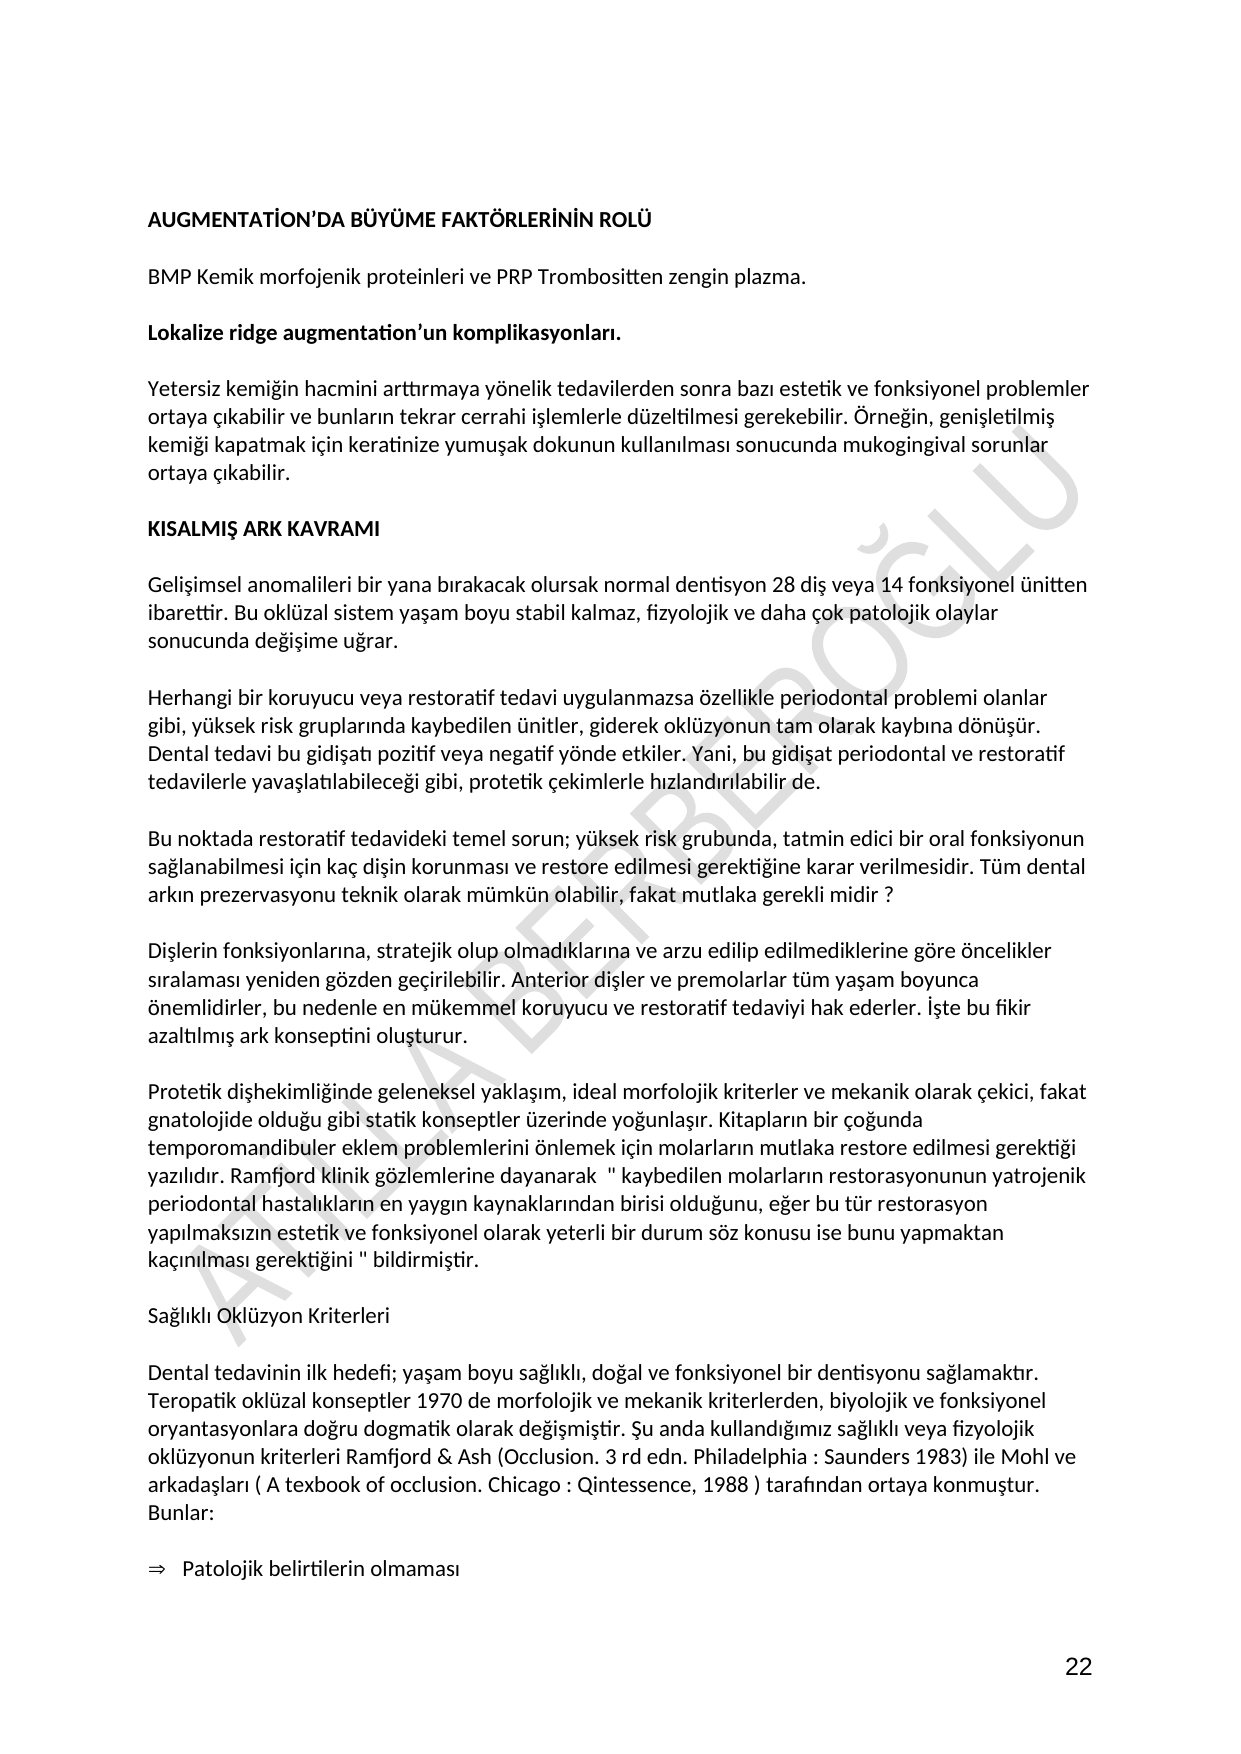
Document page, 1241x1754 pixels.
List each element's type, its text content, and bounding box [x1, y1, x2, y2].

text Bu noktada restoratif tedavideki temel sorun; yüksek risk grubunda, tatmin edici bir oral fonksiyonun sağlanabilmesi için kaç dişin korunması ve restore edilmesi gerektiğine karar verilmesidir. Tüm dental arkın prezervasyonu teknik olarak mümkün olabilir, fakat mutlaka gerekli midir ? [148, 824, 1093, 908]
text Yetersiz kemiğin hacmini arttırmaya yönelik tedavilerden sonra bazı estetik ve fonksiyonel problemler ortaya çıkabilir ve bunların tekrar cerrahi işlemlerle düzeltilmesi gerekebilir. Örneğin, genişletilmiş kemiği kapatmak için keratinize yumuşak dokunun kullanılması sonucunda mukogingival sorunlar ortaya çıkabilir. [148, 374, 1093, 486]
text Dental tedavinin ilk hedefi; yaşam boyu sağlıklı, doğal ve fonksiyonel bir dentisyonu sağlamaktır. Teropatik oklüzal konseptler 1970 de morfolojik ve mekanik kriterlerden, biyolojik ve fonksiyonel oryantasyonlara doğru dogmatik olarak değişmiştir. Şu anda kullandığımız sağlıklı veya fizyolojik oklüzyonun kriterleri Ramfjord & Ash (Occlusion. 3 rd edn. Philadelphia : Saunders 1983) ile Mohl ve arkadaşları ( A texbook of occlusion. Chicago : Qintessence, 1988 ) tarafından ortaya konmuştur. Bunlar: [148, 1358, 1093, 1526]
text Dişlerin fonksiyonlarına, stratejik olup olmadıklarına ve arzu edilip edilmediklerine göre öncelikler sıralaması yeniden gözden geçirilebilir. Anterior dişler ve premolarlar tüm yaşam boyunca önemlidirler, bu nedenle en mükemmel koruyucu ve restoratif tedaviyi hak ederler. İşte bu fikir azaltılmış ark konseptini oluşturur. [148, 937, 1093, 1049]
text Protetik dişhekimliğinde geleneksel yaklaşım, ideal morfolojik kriterler ve mekanik olarak çekici, fakat gnatolojide olduğu gibi statik konseptler üzerinde yoğunlaşır. Kitapların bir çoğunda temporomandibuler eklem problemlerini önlemek için molarların mutlaka restore edilmesi gerektiği yazılıdır. Ramfjord klinik gözlemlerine dayanarak " kaybedilen molarların restorasyonunun yatrojenik periodontal hastalıkların en yaygın kaynaklarından birisi olduğunu, eğer bu tür restorasyon yapılmaksızın estetik ve fonksiyonel olarak yeterli bir durum söz konusu ise bunu yapmaktan kaçınılması gerektiğini " bildirmiştir. [148, 1077, 1093, 1274]
text Sağlıklı Oklüzyon Kriterleri [148, 1302, 1093, 1330]
text AUGMENTATİON’DA BÜYÜME FAKTÖRLERİNİN ROLÜ [148, 205, 1093, 233]
text BMP Kemik morfojenik proteinleri ve PRP Trombositten zengin plazma. [148, 262, 1093, 290]
text Herhangi bir koruyucu veya restoratif tedavi uygulanmazsa özellikle periodontal problemi olanlar gibi, yüksek risk gruplarında kaybedilen ünitler, giderek oklüzyonun tam olarak kaybına dönüşür. Dental tedavi bu gidişatı pozitif veya negatif yönde etkiler. Yani, bu gidişat periodontal ve restoratif tedavilerle yavaşlatılabileceği gibi, protetik çekimlerle hızlandırılabilir de. [148, 683, 1093, 795]
list Patolojik belirtilerin olmaması [148, 1554, 1093, 1582]
text Gelişimsel anomalileri bir yana bırakacak olursak normal dentisyon 28 diş veya 14 fonksiyonel ünitten ibarettir. Bu oklüzal sistem yaşam boyu stabil kalmaz, fizyolojik ve daha çok patolojik olaylar sonucunda değişime uğrar. [148, 570, 1093, 654]
text Lokalize ridge augmentation’un komplikasyonları. [148, 318, 1093, 346]
text KISALMIŞ ARK KAVRAMI [148, 514, 1093, 542]
